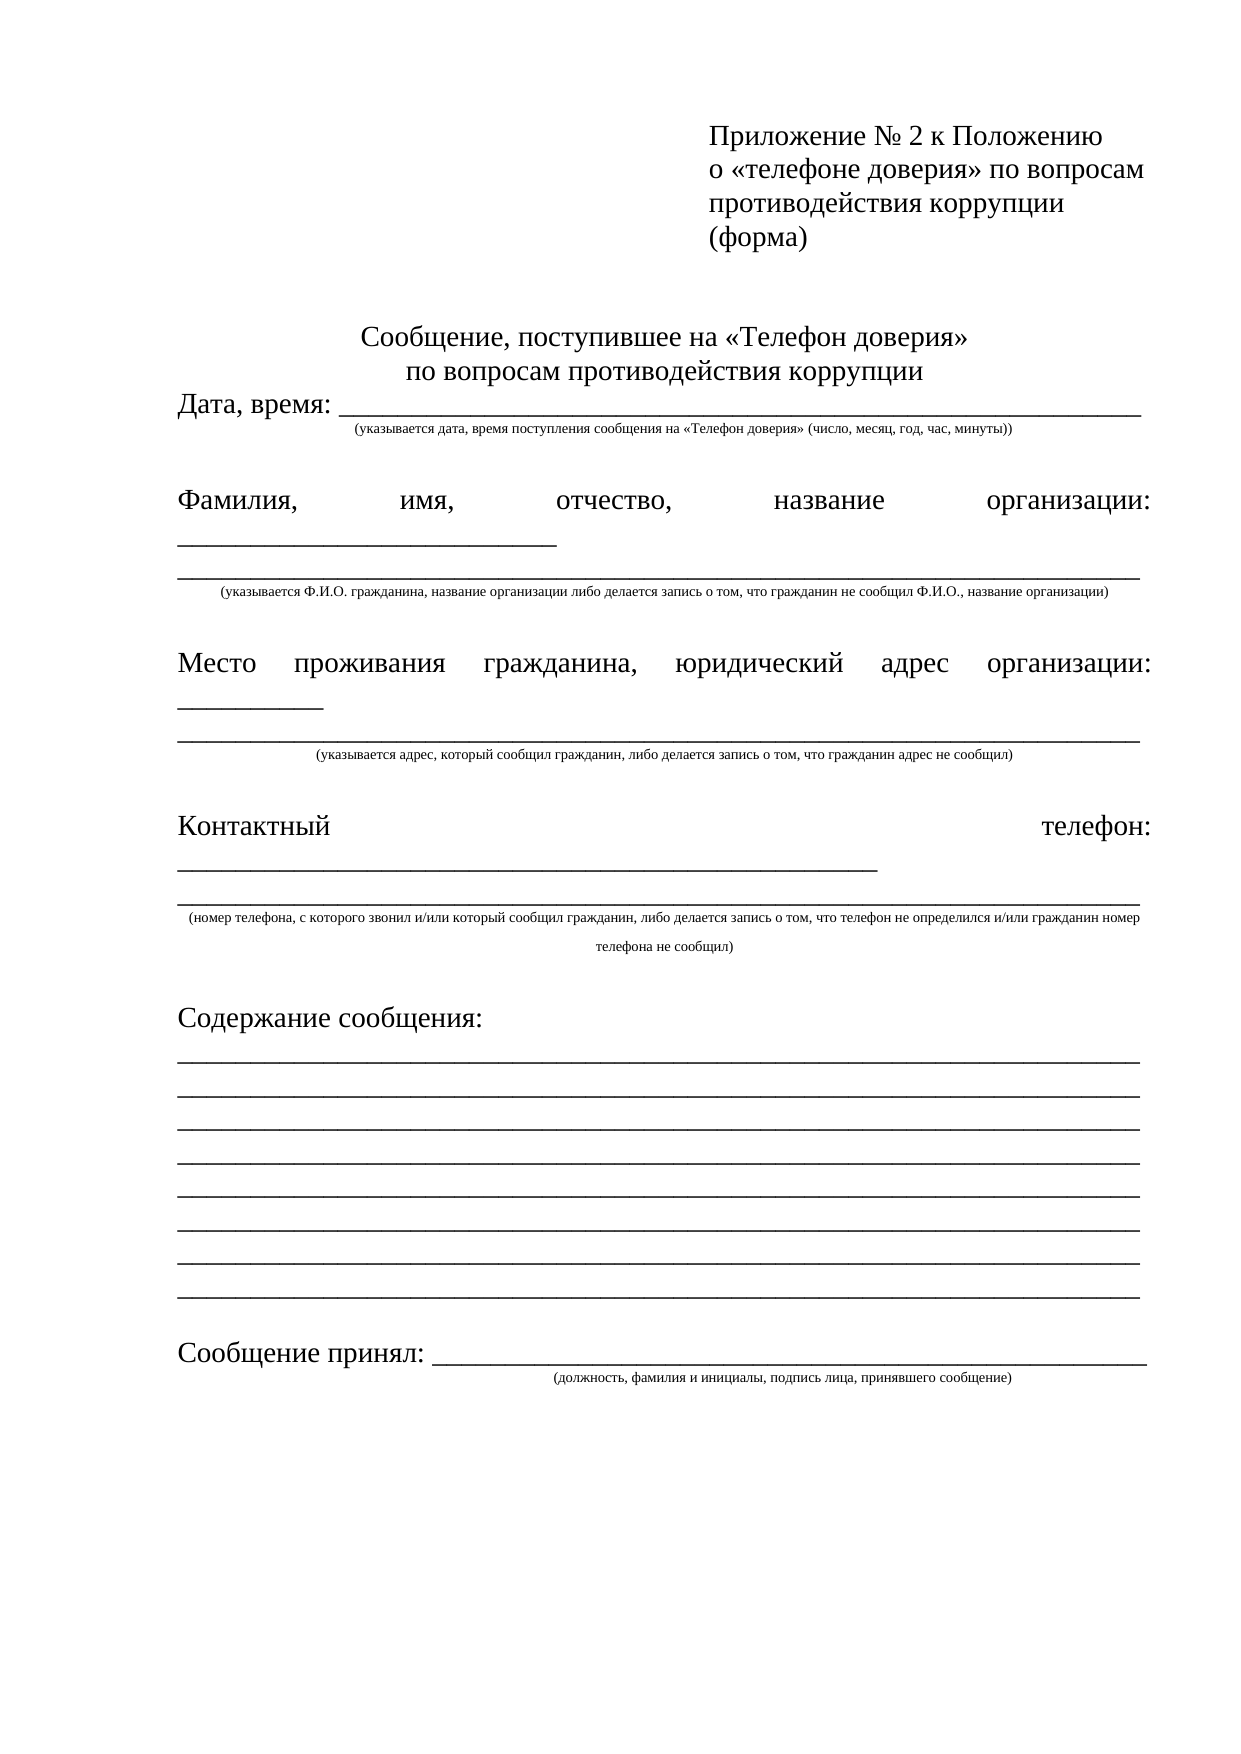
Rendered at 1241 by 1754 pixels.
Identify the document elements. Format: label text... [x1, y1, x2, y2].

text (указывается адрес, который сообщил гражданин, либо делается запись о том, что гражданин адрес не сообщил) [177, 746, 1152, 774]
text Содержание сообщения: [177, 1000, 1152, 1033]
text Приложение № 2 к Положению [709, 118, 1152, 152]
text Дата, время: _______________________________________________________ [177, 386, 1152, 420]
text (номер телефона, с которого звонил и/или который сообщил гражданин, либо делается запись о том, что телефон не определился и/или гражданин номер телефона не сообщил) [177, 909, 1152, 966]
text (указывается дата, время поступления сообщения на «Телефон доверия» (число, месяц, год, час, минуты)) [354, 420, 1152, 449]
text (форма) [709, 219, 1152, 252]
text Фамилия, имя, отчество, название организации: __________________________ __________________________________________________________________ [177, 482, 1152, 583]
text (должность, фамилия и инициалы, подпись лица, принявшего сообщение) [413, 1369, 1152, 1397]
text Контактный телефон: ________________________________________________ __________________________________________________________________ [177, 808, 1152, 909]
text Сообщение, поступившее на «Телефон доверия» [177, 319, 1152, 353]
text Место проживания гражданина, юридический адрес организации: __________ __________________________________________________________________ [177, 645, 1152, 746]
text о «телефоне доверия» по вопросам [709, 152, 1152, 185]
text ________________________________________________________________________________________________________________________________________________________________________________________________________________________________________________________________________________________________________________________________________________________________________________________________________________________________________________________________________________________________________________________________________________ [177, 1033, 1152, 1302]
text по вопросам противодействия коррупции [177, 353, 1152, 386]
text противодействия коррупции [709, 185, 1152, 219]
text Сообщение принял: _________________________________________________ [177, 1335, 1152, 1369]
text (указывается Ф.И.О. гражданина, название организации либо делается запись о том, что гражданин не сообщил Ф.И.О., название организации) [177, 583, 1152, 612]
